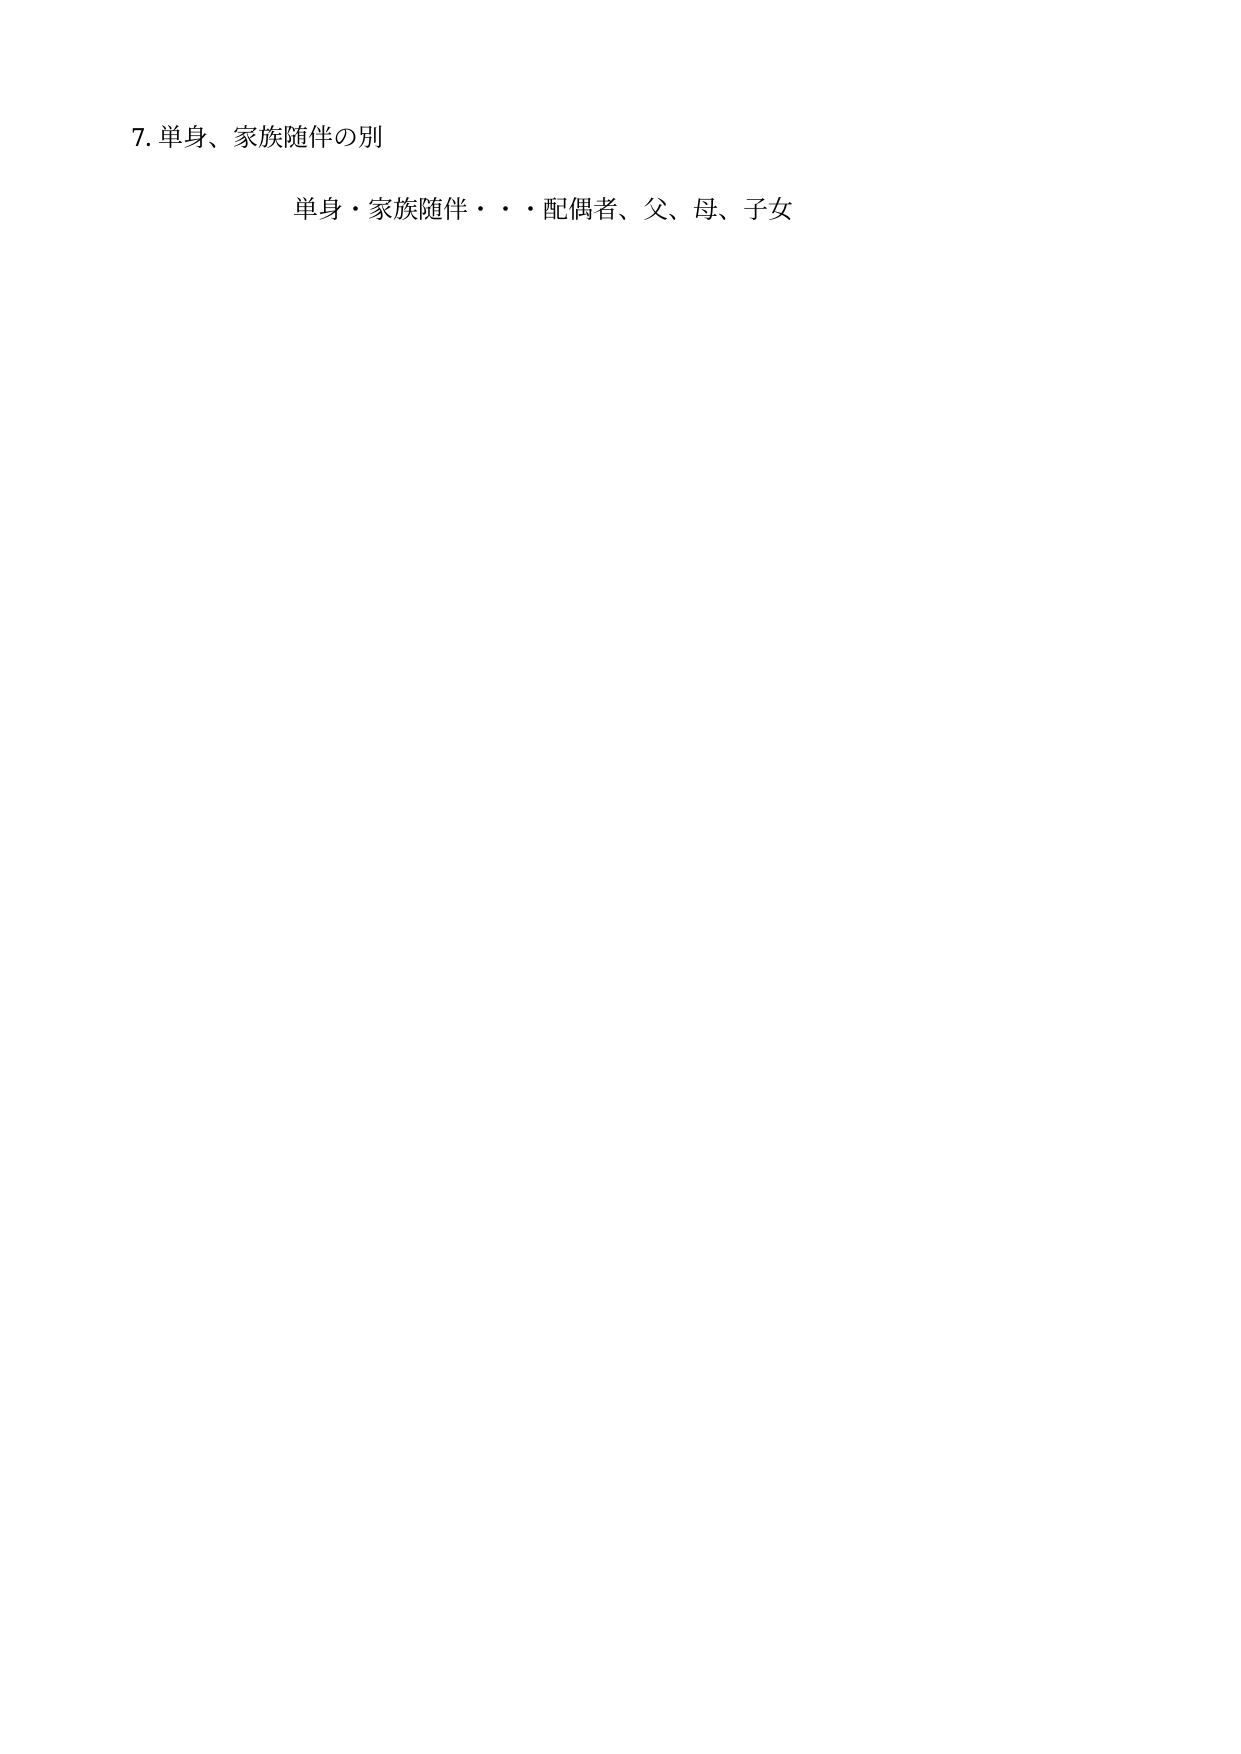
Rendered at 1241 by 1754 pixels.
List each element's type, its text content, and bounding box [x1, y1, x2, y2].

text 単身・家族随伴・・・配偶者、父、母、子女 [118, 190, 1122, 226]
list 単身、家族随伴の別 [131, 118, 1122, 154]
